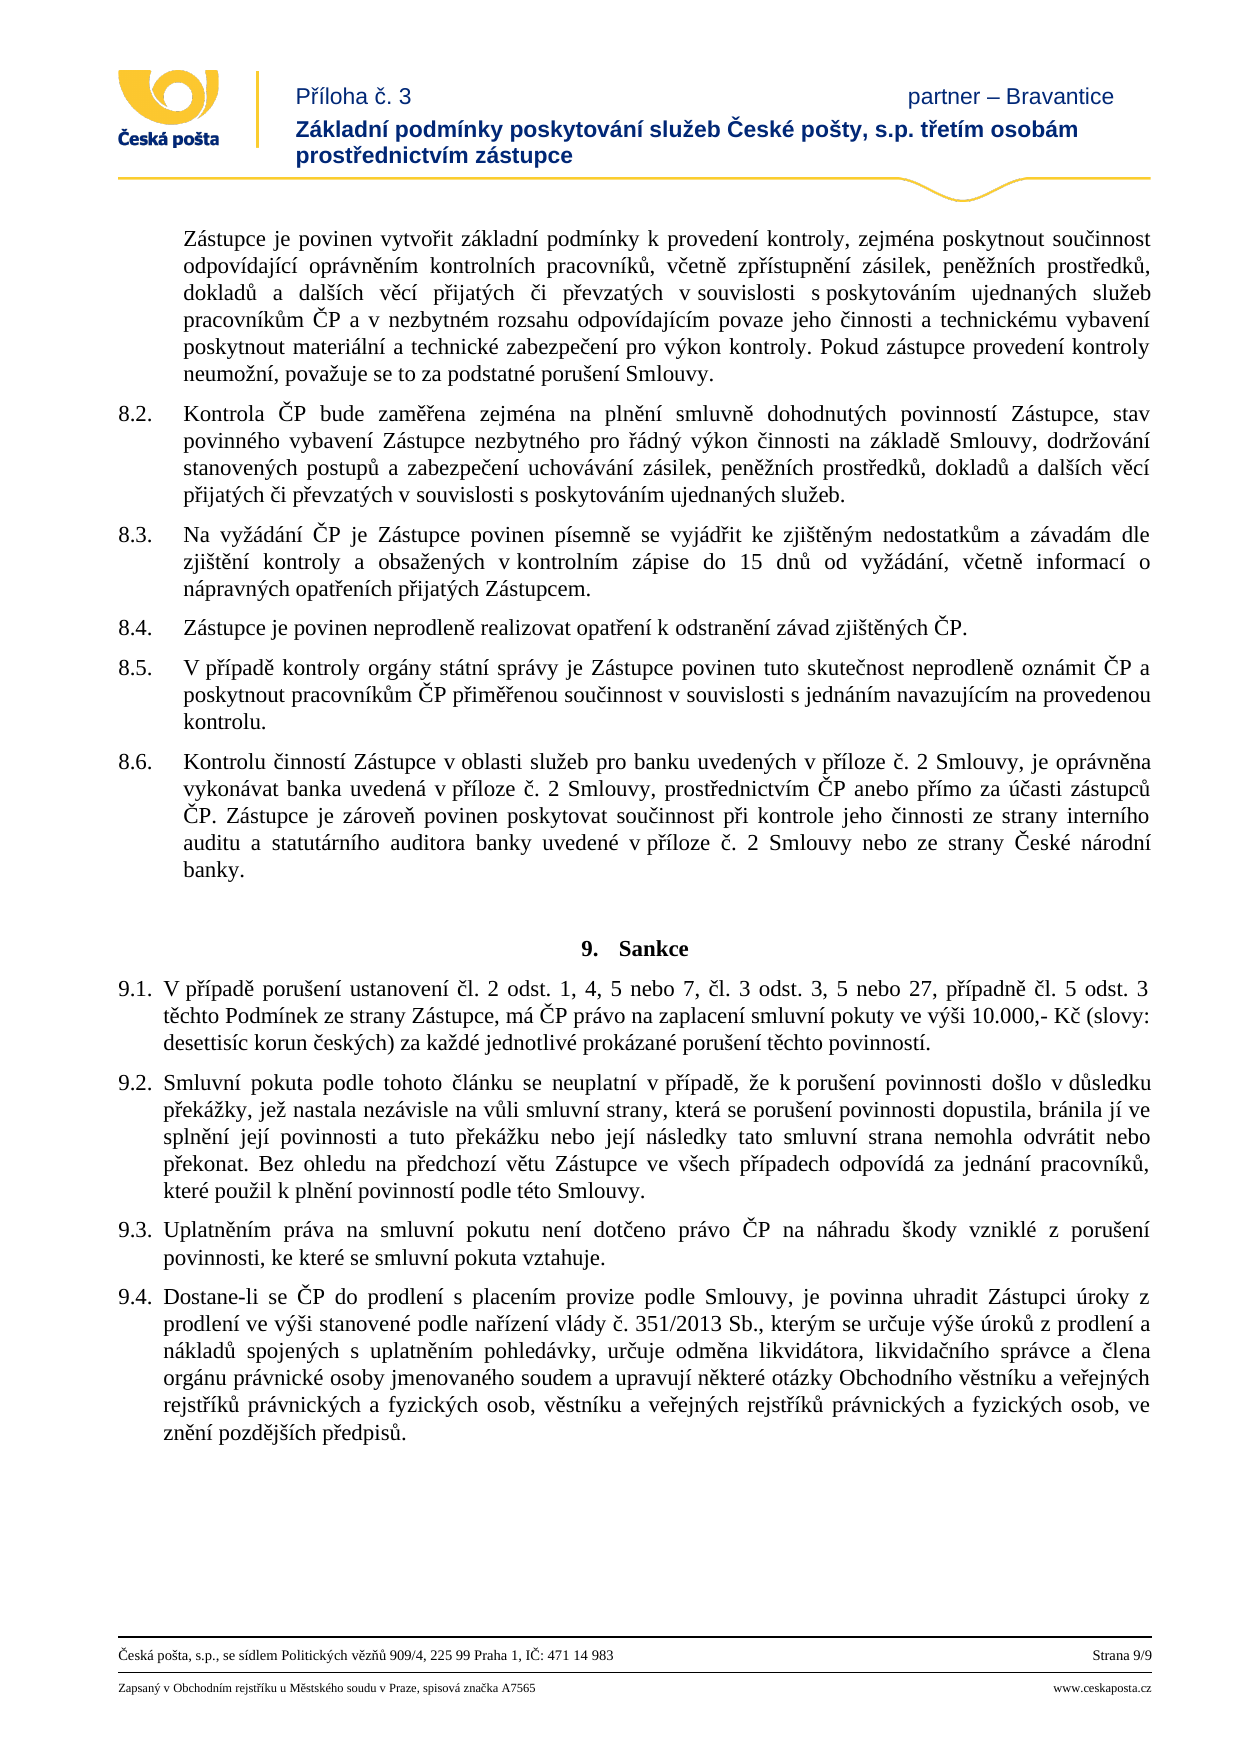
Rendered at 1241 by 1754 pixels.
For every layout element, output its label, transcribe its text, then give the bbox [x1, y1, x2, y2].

list Na vyžádání ČP je Zástupce povinen písemně se vyjádřit ke zjištěným nedostatkům a závadám dle zjištění kontroly a obsažených v kontrolním zápise do 15 dnů od vyžádání, včetně informací o nápravných opatřeních přijatých Zástupcem. [118, 520, 1152, 602]
list Kontrola ČP bude zaměřena zejména na plnění smluvně dohodnutých povinností Zástupce, stav povinného vybavení Zástupce nezbytného pro řádný výkon činnosti na základě Smlouvy, dodržování stanovených postupů a zabezpečení uchovávání zásilek, peněžních prostředků, dokladů a dalších věcí přijatých či převzatých v souvislosti s poskytováním ujednaných služeb. [118, 399, 1152, 508]
list Kontrolu činností Zástupce v oblasti služeb pro banku uvedených v příloze č. 2 Smlouvy, je oprávněna vykonávat banka uvedená v příloze č. 2 Smlouvy, prostřednictvím ČP anebo přímo za účasti zástupců ČP. Zástupce je zároveň povinen poskytovat součinnost při kontrole jeho činnosti ze strany interního auditu a statutárního auditora banky uvedené v příloze č. 2 Smlouvy nebo ze strany České národní banky. [118, 747, 1152, 883]
list Zástupce je povinen neprodleně realizovat opatření k odstranění závad zjištěných ČP. [118, 614, 1152, 641]
picture [118, 177, 1151, 202]
picture [118, 70, 219, 148]
list V případě kontroly orgány státní správy je Zástupce povinen tuto skutečnost neprodleně oznámit ČP a poskytnout pracovníkům ČP přiměřenou součinnost v souvislosti s jednáním navazujícím na provedenou kontrolu. [118, 654, 1152, 735]
list Smluvní pokuta podle tohoto článku se neuplatní v případě, že k porušení povinnosti došlo v důsledku překážky, jež nastala nezávisle na vůli smluvní strany, která se porušení povinnosti dopustila, bránila jí ve splnění její povinnosti a tuto překážku nebo její následky tato smluvní strana nemohla odvrátit nebo překonat. Bez ohledu na předchozí větu Zástupce ve všech případech odpovídá za jednání pracovníků, které použil k plnění povinností podle této Smlouvy. [118, 1068, 1152, 1204]
list Sankce [118, 935, 1152, 962]
list Uplatněním práva na smluvní pokutu není dotčeno právo ČP na náhradu škody vzniklé z porušení povinnosti, ke které se smluvní pokuta vztahuje. [118, 1216, 1152, 1270]
list V případě porušení ustanovení čl. 2 odst. 1, 4, 5 nebo 7, čl. 3 odst. 3, 5 nebo 27, případně čl. 5 odst. 3 těchto Podmínek ze strany Zástupce, má ČP právo na zaplacení smluvní pokuty ve výši 10.000,- Kč (slovy: desettisíc korun českých) za každé jednotlivé prokázané porušení těchto povinností. [118, 974, 1152, 1056]
list Dostane-li se ČP do prodlení s placením provize podle Smlouvy, je povinna uhradit Zástupci úroky z prodlení ve výši stanovené podle nařízení vlády č. 351/2013 Sb., kterým se určuje výše úroků z prodlení a nákladů spojených s uplatněním pohledávky, určuje odměna likvidátora, likvidačního správce a člena orgánu právnické osoby jmenovaného soudem a upravují některé otázky Obchodního věstníku a veřejných rejstříků právnických a fyzických osob, věstníku a veřejných rejstříků právnických a fyzických osob, ve znění pozdějších předpisů. [118, 1283, 1152, 1445]
